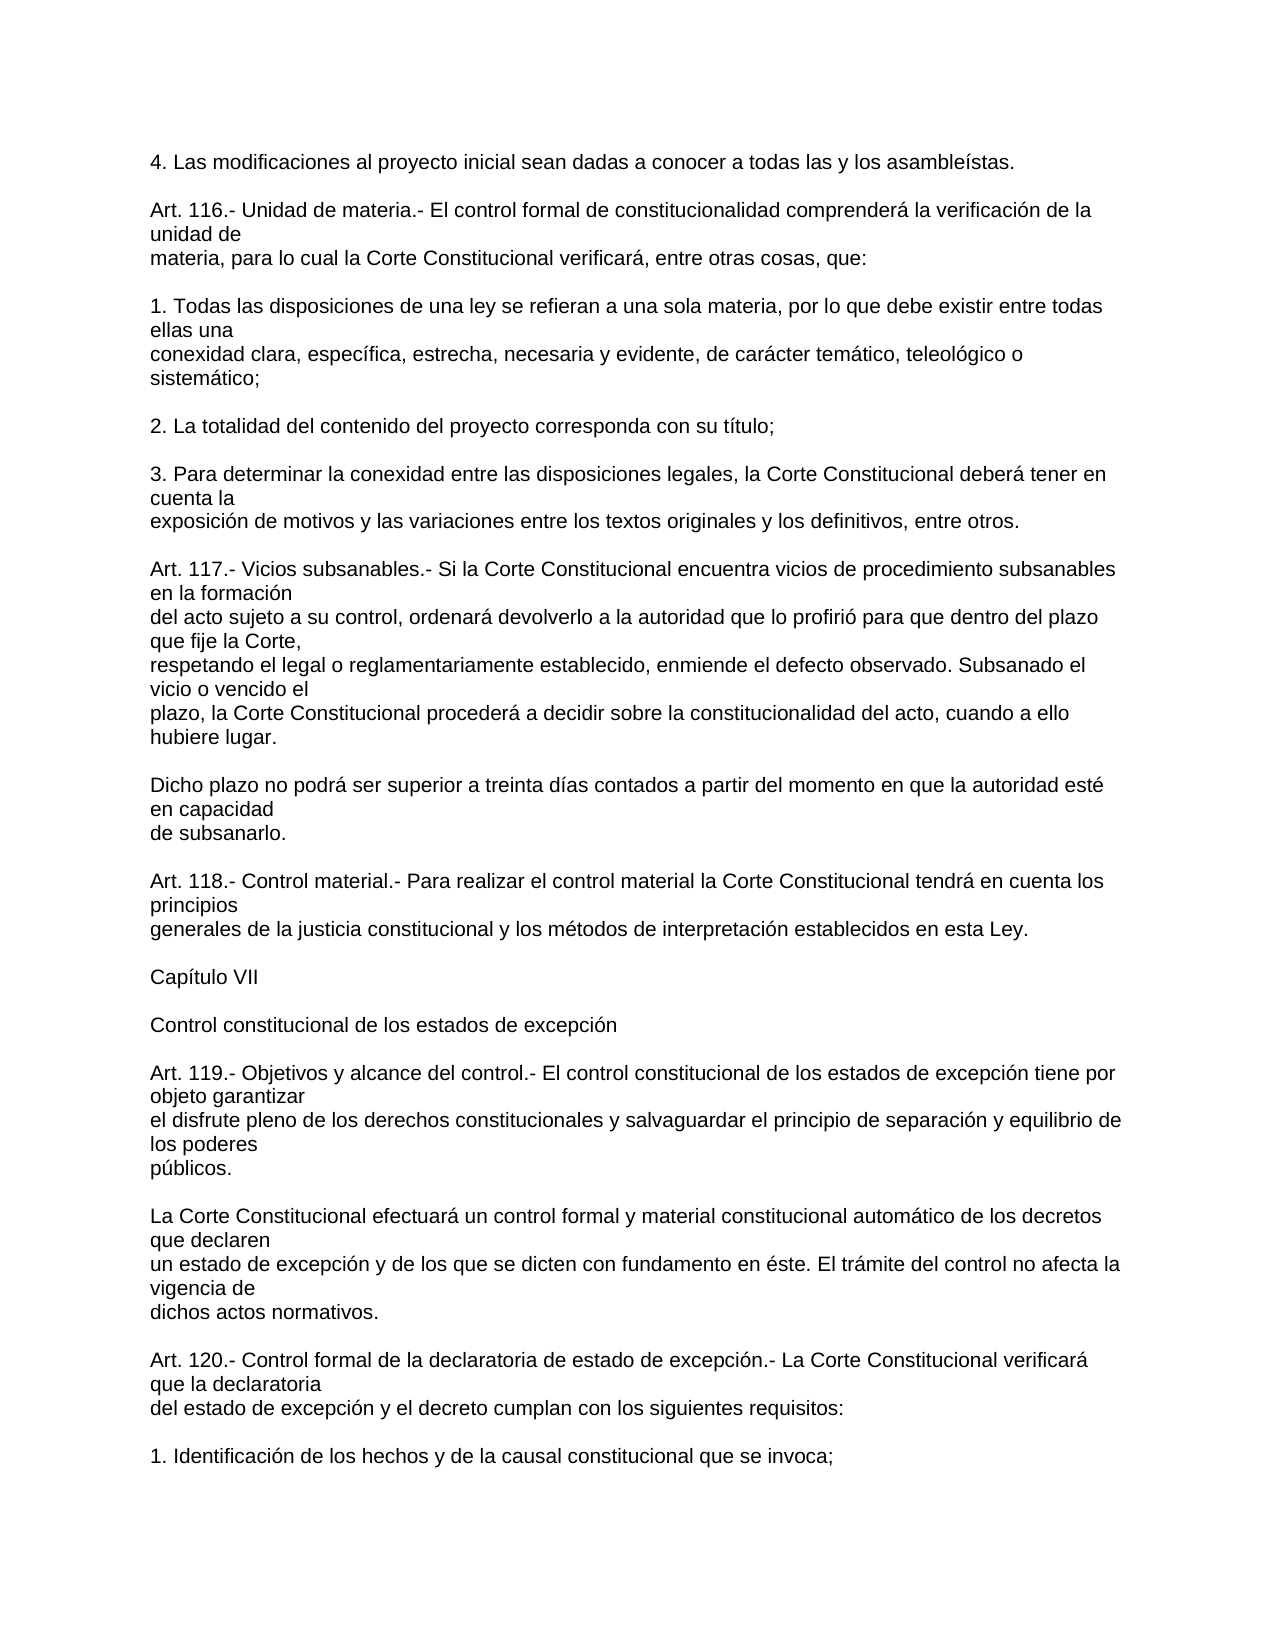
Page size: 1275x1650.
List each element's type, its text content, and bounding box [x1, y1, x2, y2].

text 3. Para determinar la conexidad entre las disposiciones legales, la Corte Constitucional deberá tener en cuenta la [150, 461, 1125, 509]
text el disfrute pleno de los derechos constitucionales y salvaguardar el principio de separación y equilibrio de los poderes [150, 1108, 1125, 1156]
text Control constitucional de los estados de excepción [150, 1012, 1125, 1036]
text de subsanarlo. [150, 821, 1125, 845]
text generales de la justicia constitucional y los métodos de interpretación establecidos en esta Ley. [150, 917, 1125, 941]
text conexidad clara, específica, estrecha, necesaria y evidente, de carácter temático, teleológico o sistemático; [150, 342, 1125, 389]
text Dicho plazo no podrá ser superior a treinta días contados a partir del momento en que la autoridad esté en capacidad [150, 773, 1125, 821]
text del estado de excepción y el decreto cumplan con los siguientes requisitos: [150, 1396, 1125, 1420]
text un estado de excepción y de los que se dicten con fundamento en éste. El trámite del control no afecta la vigencia de [150, 1252, 1125, 1300]
text La Corte Constitucional efectuará un control formal y material constitucional automático de los decretos que declaren [150, 1204, 1125, 1252]
text Art. 116.- Unidad de materia.- El control formal de constitucionalidad comprenderá la verificación de la unidad de [150, 198, 1125, 246]
text Art. 120.- Control formal de la declaratoria de estado de excepción.- La Corte Constitucional verificará que la declaratoria [150, 1348, 1125, 1396]
text plazo, la Corte Constitucional procederá a decidir sobre la constitucionalidad del acto, cuando a ello hubiere lugar. [150, 701, 1125, 749]
text dichos actos normativos. [150, 1300, 1125, 1324]
text Art. 119.- Objetivos y alcance del control.- El control constitucional de los estados de excepción tiene por objeto garantizar [150, 1060, 1125, 1108]
text 2. La totalidad del contenido del proyecto corresponda con su título; [150, 413, 1125, 437]
text del acto sujeto a su control, ordenará devolverlo a la autoridad que lo profirió para que dentro del plazo que fije la Corte, [150, 605, 1125, 653]
text 4. Las modificaciones al proyecto inicial sean dadas a conocer a todas las y los asambleístas. [150, 150, 1125, 174]
text 1. Identificación de los hechos y de la causal constitucional que se invoca; [150, 1444, 1125, 1468]
text 1. Todas las disposiciones de una ley se refieran a una sola materia, por lo que debe existir entre todas ellas una [150, 294, 1125, 342]
text Capítulo VII [150, 964, 1125, 988]
text materia, para lo cual la Corte Constitucional verificará, entre otras cosas, que: [150, 246, 1125, 270]
text Art. 117.- Vicios subsanables.- Si la Corte Constitucional encuentra vicios de procedimiento subsanables en la formación [150, 557, 1125, 605]
text públicos. [150, 1156, 1125, 1180]
text exposición de motivos y las variaciones entre los textos originales y los definitivos, entre otros. [150, 509, 1125, 533]
text respetando el legal o reglamentariamente establecido, enmiende el defecto observado. Subsanado el vicio o vencido el [150, 653, 1125, 701]
text Art. 118.- Control material.- Para realizar el control material la Corte Constitucional tendrá en cuenta los principios [150, 869, 1125, 917]
